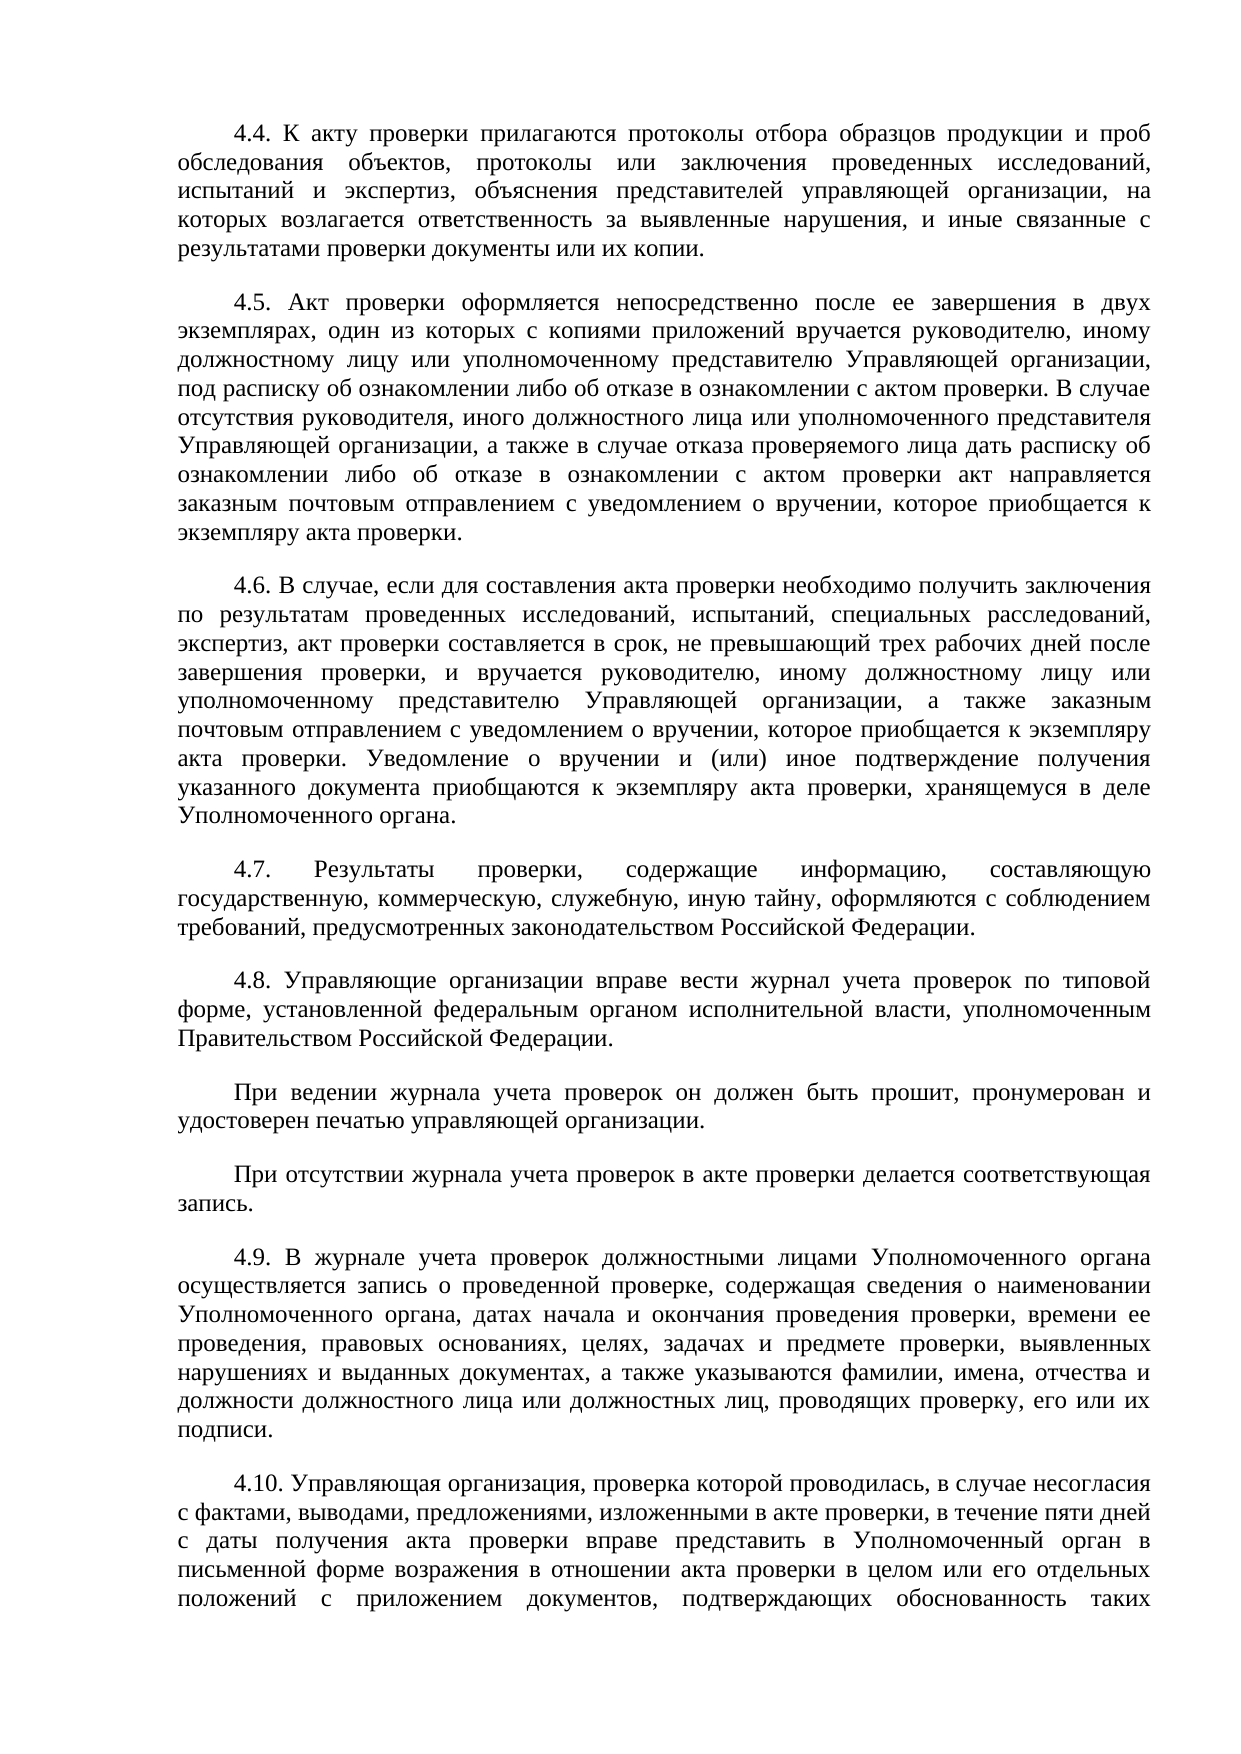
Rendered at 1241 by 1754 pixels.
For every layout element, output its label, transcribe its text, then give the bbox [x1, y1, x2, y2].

text При отсутствии журнала учета проверок в акте проверки делается соответствующая запись. [177, 1159, 1152, 1217]
text 4.4. К акту проверки прилагаются протоколы отбора образцов продукции и проб обследования объектов, протоколы или заключения проведенных исследований, испытаний и экспертиз, объяснения представителей управляющей организации, на которых возлагается ответственность за выявленные нарушения, и иные связанные с результатами проверки документы или их копии. [177, 118, 1152, 262]
text 4.8. Управляющие организации вправе вести журнал учета проверок по типовой форме, установленной федеральным органом исполнительной власти, уполномоченным Правительством Российской Федерации. [177, 966, 1152, 1052]
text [177, 1468, 1152, 1612]
text 4.5. Акт проверки оформляется непосредственно после ее завершения в двух экземплярах, один из которых с копиями приложений вручается руководителю, иному должностному лицу или уполномоченному представителю Управляющей организации, под расписку об ознакомлении либо об отказе в ознакомлении с актом проверки. В случае отсутствия руководителя, иного должностного лица или уполномоченного представителя Управляющей организации, а также в случае отказа проверяемого лица дать расписку об ознакомлении либо об отказе в ознакомлении с актом проверки акт направляется заказным почтовым отправлением с уведомлением о вручении, которое приобщается к экземпляру акта проверки. [177, 287, 1152, 546]
text 4.9. В журнале учета проверок должностными лицами Уполномоченного органа осуществляется запись о проведенной проверке, содержащая сведения о наименовании Уполномоченного органа, датах начала и окончания проведения проверки, времени ее проведения, правовых основаниях, целях, задачах и предмете проверки, выявленных нарушениях и выданных документах, а также указываются фамилии, имена, отчества и должности должностного лица или должностных лиц, проводящих проверку, его или их подписи. [177, 1242, 1152, 1443]
text При ведении журнала учета проверок он должен быть прошит, пронумерован и удостоверен печатью управляющей организации. [177, 1077, 1152, 1134]
text 4.7. Результаты проверки, содержащие информацию, составляющую государственную, коммерческую, служебную, иную тайну, оформляются с соблюдением требований, предусмотренных законодательством Российской Федерации. [177, 854, 1152, 941]
text 4.6. В случае, если для составления акта проверки необходимо получить заключения по результатам проведенных исследований, испытаний, специальных расследований, экспертиз, акт проверки составляется в срок, не превышающий трех рабочих дней после завершения проверки, и вручается руководителю, иному должностному лицу или уполномоченному представителю Управляющей организации, а также заказным почтовым отправлением с уведомлением о вручении, которое приобщается к экземпляру акта проверки. Уведомление о вручении и (или) иное подтверждение получения указанного документа приобщаются к экземпляру акта проверки, хранящемуся в деле Уполномоченного органа. [177, 571, 1152, 829]
